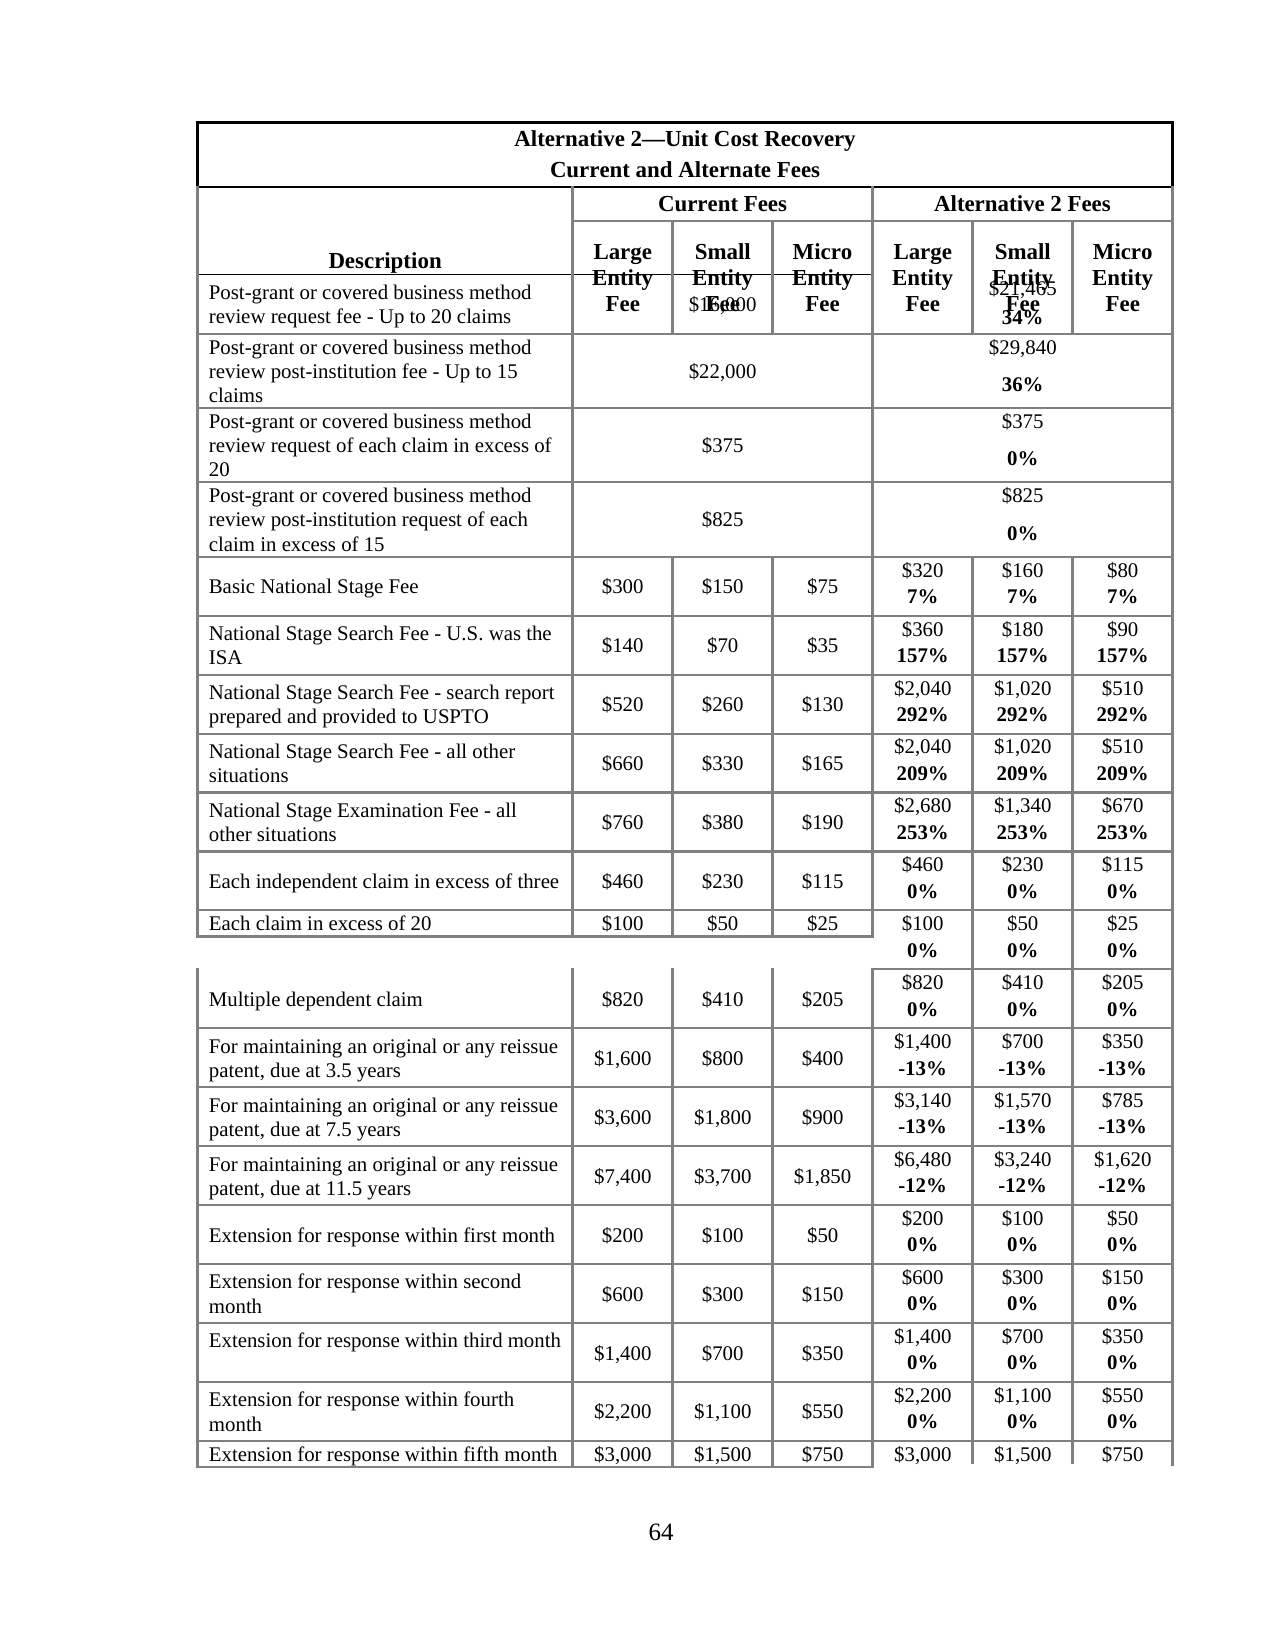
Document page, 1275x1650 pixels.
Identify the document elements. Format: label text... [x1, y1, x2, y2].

table_cell 253% [874, 818, 971, 850]
table_cell For maintaining an original or any reissue patent, due at 7.5 years [199, 1088, 571, 1145]
table_cell $510 [1074, 676, 1171, 699]
table_cell $700 [974, 1029, 1071, 1053]
table_cell $100 [974, 1206, 1071, 1230]
table_cell $150 [1074, 1265, 1171, 1289]
table_cell -12% [1074, 1171, 1171, 1204]
table_cell $160 [974, 558, 1071, 582]
table_cell 0% [874, 1289, 971, 1322]
table_cell $29,840 [874, 335, 1171, 359]
table_cell For maintaining an original or any reissue patent, due at 11.5 years [199, 1147, 571, 1204]
table_cell $21,465 [874, 274, 971, 300]
table_cell 0% [974, 1348, 1071, 1381]
table_cell $600 [574, 1265, 671, 1322]
table_cell $670 [1074, 794, 1171, 817]
table_cell 0% [874, 1348, 971, 1381]
table_cell -13% [874, 1053, 971, 1086]
table_cell Micro Entity Fee [1074, 222, 1171, 274]
table_cell $700 [974, 1324, 1071, 1348]
table_cell 0% [1074, 994, 1171, 1027]
table_cell $330 [674, 735, 771, 791]
table_cell -13% [1074, 1053, 1171, 1086]
table_cell $80 [1074, 558, 1171, 582]
table_cell $200 [574, 1206, 671, 1263]
table_cell 7% [974, 582, 1071, 614]
table_cell $3,140 [874, 1088, 971, 1112]
table_cell Post-grant or covered business method review request fee - Up to 20 claims [199, 275, 571, 333]
table_cell 0% [1074, 935, 1171, 968]
table_cell 253% [1074, 818, 1171, 850]
table_cell Description [199, 188, 571, 274]
table_cell 0% [874, 1230, 971, 1263]
table_cell $900 [774, 1088, 871, 1145]
table_cell 0% [874, 433, 1171, 481]
table_cell $2,680 [874, 794, 971, 817]
table_cell 157% [1074, 641, 1171, 673]
table_cell National Stage Search Fee - search report prepared and provided to USPTO [199, 676, 571, 732]
table_cell 0% [974, 1230, 1071, 1263]
table_cell $410 [674, 968, 771, 1027]
table_cell Current and Alternate Fees [199, 153, 1171, 186]
table_cell $1,400 [874, 1324, 971, 1348]
table_cell $205 [1074, 970, 1171, 994]
table_cell $115 [774, 853, 871, 909]
table_cell 0% [974, 935, 1071, 968]
table_cell -12% [974, 1171, 1071, 1204]
table_cell Each claim in excess of 20 [199, 911, 571, 935]
table_cell $3,600 [574, 1088, 671, 1145]
table_cell $820 [574, 968, 671, 1027]
table_cell $350 [1074, 1324, 1171, 1348]
table_cell 292% [874, 700, 971, 732]
table_cell $2,040 [874, 735, 971, 758]
table_cell 0% [974, 1407, 1071, 1440]
table_cell 0% [1074, 1230, 1171, 1263]
table_cell $1,020 [974, 676, 1071, 699]
table_cell $1,100 [974, 1383, 1071, 1407]
table_cell $140 [574, 617, 671, 673]
table_cell Small Entity Fee [974, 222, 1071, 274]
table_cell $180 [974, 617, 1071, 641]
table_cell $825 [874, 483, 1171, 507]
table_cell $400 [774, 1029, 871, 1086]
table_cell $1,400 [574, 1324, 671, 1381]
table_cell 292% [1074, 700, 1171, 732]
table_cell 0% [974, 994, 1071, 1027]
table_cell 7% [874, 582, 971, 614]
table_cell $825 [574, 483, 871, 556]
table_cell $1,850 [774, 1147, 871, 1204]
table_cell $150 [774, 1265, 871, 1322]
table_cell $25 [774, 911, 871, 935]
table_cell $510 [1074, 735, 1171, 758]
table_cell $200 [874, 1206, 971, 1230]
table_cell $820 [874, 970, 971, 994]
table_cell $300 [974, 1265, 1071, 1289]
table_cell $50 [674, 911, 771, 935]
table_cell $2,200 [574, 1383, 671, 1440]
table_cell 209% [974, 759, 1071, 791]
table_cell $115 [1074, 853, 1171, 876]
table_cell $1,600 [574, 1029, 671, 1086]
table_cell $1,500 [674, 1442, 771, 1466]
table_cell National Stage Examination Fee - all other situations [199, 794, 571, 850]
table_cell $3,000 [874, 1442, 972, 1466]
table_cell Extension for response within first month [199, 1206, 571, 1263]
table_cell National Stage Search Fee - U.S. was the ISA [199, 617, 571, 673]
table_cell $2,040 [874, 676, 971, 699]
table_cell 0% [1074, 1348, 1171, 1381]
table_cell $21,465 [1074, 274, 1171, 300]
table_cell Current Fees [574, 188, 871, 220]
table_cell $130 [774, 676, 871, 732]
table_cell $550 [1074, 1383, 1171, 1407]
table_cell $50 [1074, 1206, 1171, 1230]
table_cell 209% [874, 759, 971, 791]
table_cell 0% [974, 1289, 1071, 1322]
table_header Alternative 2—Unit Cost Recovery [199, 124, 1171, 153]
table_cell $750 [1073, 1442, 1171, 1466]
table_cell $300 [574, 558, 671, 614]
table_cell -13% [874, 1112, 971, 1145]
table_cell 34% [974, 300, 1071, 333]
table_cell 36% [874, 359, 1171, 407]
table_cell $35 [774, 617, 871, 673]
table_cell $70 [674, 617, 771, 673]
table_cell $1,800 [674, 1088, 771, 1145]
table_cell $25 [1074, 911, 1171, 935]
table_cell 0% [974, 876, 1071, 909]
table_cell Extension for response within fourth month [199, 1383, 571, 1440]
table_cell $16,000 [574, 275, 671, 333]
table_cell $550 [774, 1383, 871, 1440]
table_cell $300 [674, 1265, 771, 1322]
table_cell 0% [1074, 1289, 1171, 1322]
table_cell Post-grant or covered business method review post-institution fee - Up to 15 claims [199, 335, 571, 407]
table_cell $700 [674, 1324, 771, 1381]
table_cell $750 [774, 1442, 871, 1466]
table_cell $320 [874, 558, 971, 582]
table_cell $460 [874, 853, 971, 876]
table_cell $1,500 [973, 1442, 1072, 1466]
table_cell $375 [874, 409, 1171, 433]
table_cell Micro Entity Fee [774, 222, 871, 274]
table_cell Post-grant or covered business method review request of each claim in excess of 20 [199, 409, 571, 481]
table_cell $1,020 [974, 735, 1071, 758]
table_cell Each independent claim in excess of three [199, 853, 571, 909]
table_cell 0% [873, 935, 971, 968]
table_cell $350 [774, 1324, 871, 1381]
table_cell $16,000 [674, 275, 771, 333]
table_cell $1,340 [974, 794, 1071, 817]
table_cell 253% [974, 818, 1071, 850]
table_cell $1,570 [974, 1088, 1071, 1112]
table_cell 0% [1074, 876, 1171, 909]
table_cell $660 [574, 735, 671, 791]
table_cell 157% [874, 641, 971, 673]
table_cell Extension for response within fifth month [199, 1442, 571, 1466]
table_cell $205 [774, 968, 871, 1027]
table_cell $410 [974, 970, 1071, 994]
table_cell $50 [774, 1206, 871, 1263]
table_cell $2,200 [874, 1383, 971, 1407]
table_cell $760 [574, 794, 671, 850]
table_cell 0% [874, 994, 971, 1027]
table_cell 7% [1074, 582, 1171, 614]
table_cell $50 [974, 911, 1071, 935]
table_cell $380 [674, 794, 771, 850]
table_cell $100 [574, 911, 671, 935]
table_cell National Stage Search Fee - all other situations [199, 735, 571, 791]
table_cell 209% [1074, 759, 1171, 791]
table_cell $785 [1074, 1088, 1171, 1112]
table_cell Small Entity Fee [674, 222, 771, 274]
table_cell Alternative 2 Fees [874, 188, 1171, 220]
table_cell $1,400 [874, 1029, 971, 1053]
table_cell 0% [874, 876, 971, 909]
table_cell Multiple dependent claim [199, 968, 571, 1027]
table_cell -13% [974, 1053, 1071, 1086]
table_cell $1,620 [1074, 1147, 1171, 1171]
table_cell $260 [674, 676, 771, 732]
table_cell $3,700 [674, 1147, 771, 1204]
table_cell Basic National Stage Fee [199, 558, 571, 614]
table_cell 34% [1074, 300, 1171, 333]
table_cell $350 [1074, 1029, 1171, 1053]
table_cell $7,400 [574, 1147, 671, 1204]
table_cell $75 [774, 558, 871, 614]
table_cell $90 [1074, 617, 1171, 641]
table_cell $3,240 [974, 1147, 1071, 1171]
table_cell 34% [874, 300, 971, 333]
table_cell $520 [574, 676, 671, 732]
table_cell $800 [674, 1029, 771, 1086]
table_cell 292% [974, 700, 1071, 732]
table_cell $3,000 [574, 1442, 671, 1466]
table_cell Post-grant or covered business method review post-institution request of each claim in excess of 15 [199, 483, 571, 556]
table_cell For maintaining an original or any reissue patent, due at 3.5 years [199, 1029, 571, 1086]
table_cell 0% [874, 508, 1171, 556]
table_cell $1,100 [674, 1383, 771, 1440]
table_cell $100 [674, 1206, 771, 1263]
table_cell Extension for response within third month [199, 1324, 571, 1381]
table_cell $375 [574, 409, 871, 481]
table_cell $6,480 [874, 1147, 971, 1171]
table_cell $16,000 [774, 275, 871, 333]
table_cell $230 [674, 853, 771, 909]
table_cell $360 [874, 617, 971, 641]
table_cell 0% [1074, 1407, 1171, 1440]
table_cell $150 [674, 558, 771, 614]
table_cell -13% [1074, 1112, 1171, 1145]
table_cell $100 [874, 911, 971, 935]
table_cell -13% [974, 1112, 1071, 1145]
table_cell Large Entity Fee [574, 222, 671, 274]
table_cell -12% [874, 1171, 971, 1204]
table_cell $21,465 [974, 274, 1071, 300]
table_cell Large Entity Fee [874, 222, 971, 274]
table_cell $22,000 [574, 335, 871, 407]
table_cell $600 [874, 1265, 971, 1289]
table_cell $165 [774, 735, 871, 791]
table_cell $230 [974, 853, 1071, 876]
table_cell $460 [574, 853, 671, 909]
table_cell $190 [774, 794, 871, 850]
table_cell Extension for response within second month [199, 1265, 571, 1322]
table_cell 157% [974, 641, 1071, 673]
table_cell 0% [874, 1407, 971, 1440]
